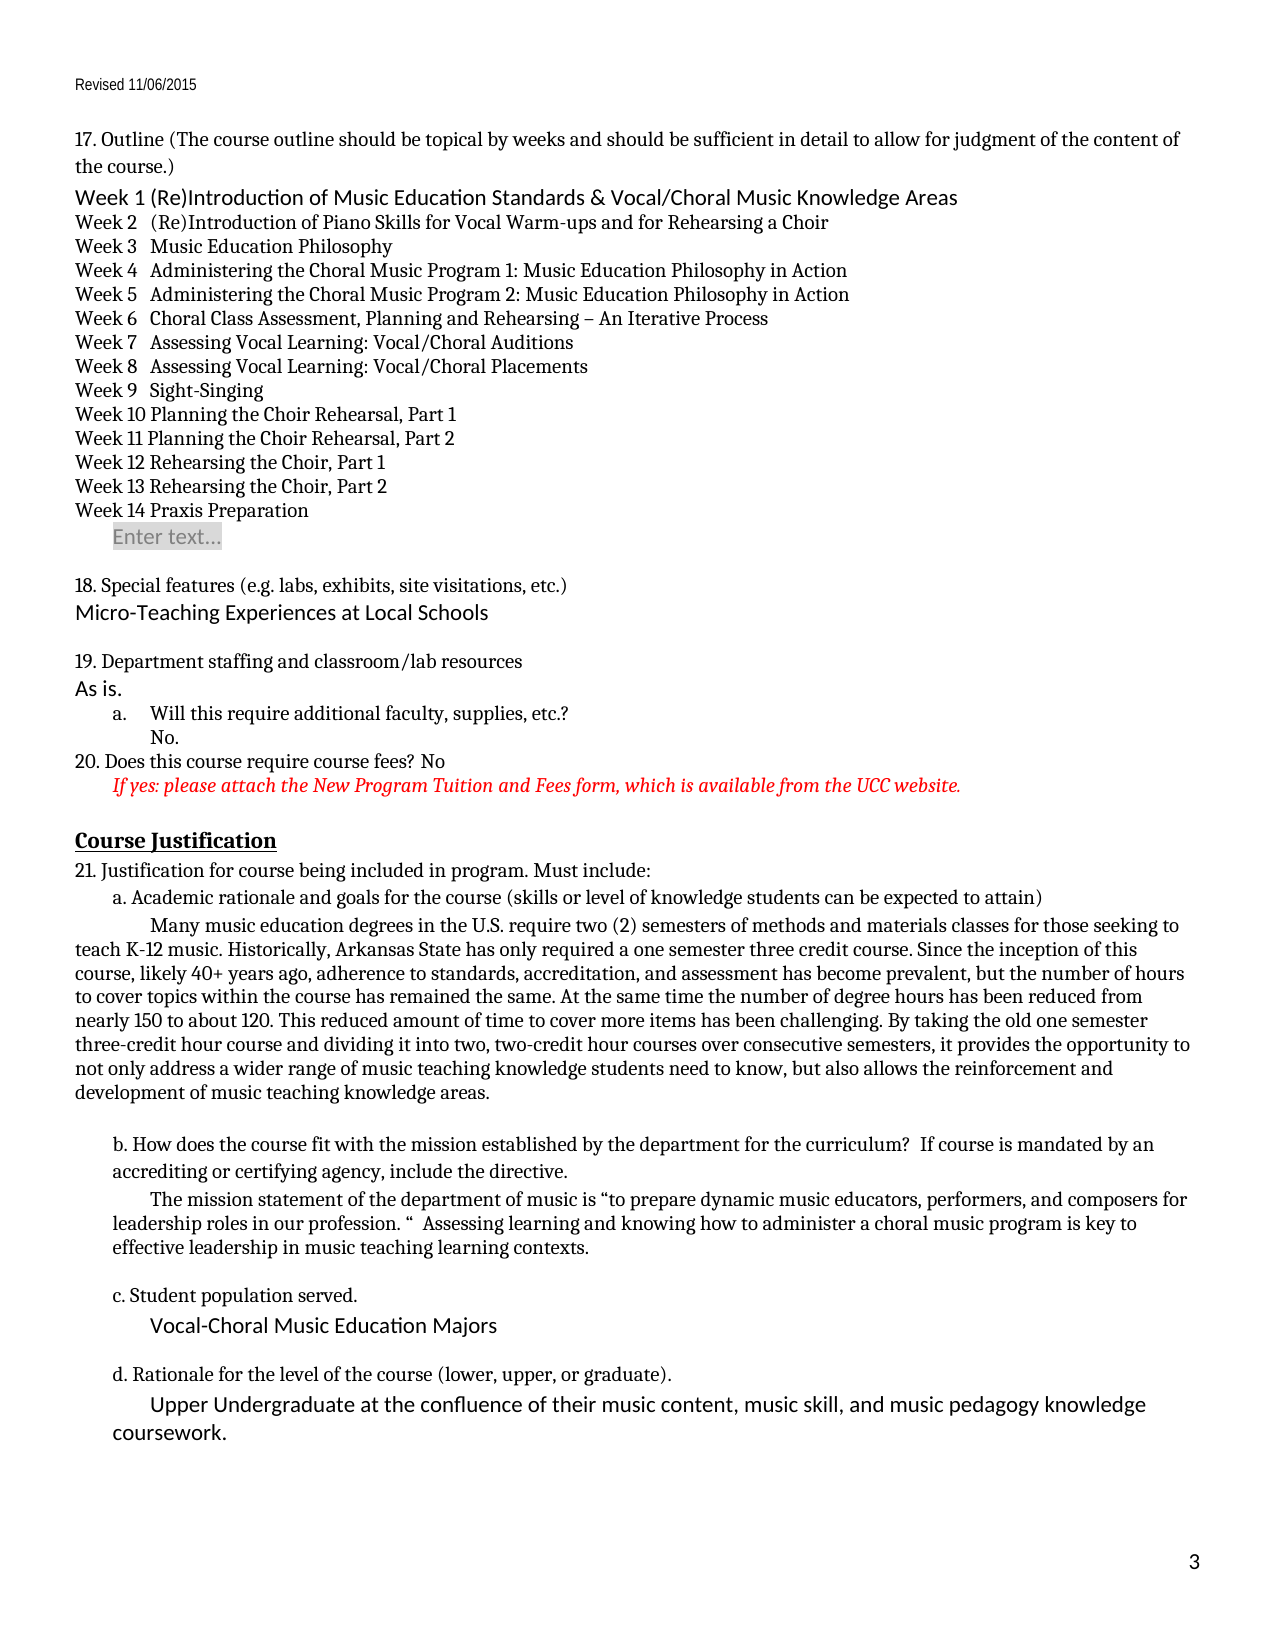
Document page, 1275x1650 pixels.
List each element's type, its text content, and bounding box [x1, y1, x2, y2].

text 20. Does this course require course fees? [75, 750, 1200, 774]
text 17. Outline (The course outline should be topical by weeks and should be sufficient in detail to allow for judgment of the content of the course.) [75, 128, 1200, 179]
text The mission statement of the department of music is “to prepare dynamic music educators, performers, and composers for leadership roles in our profession. “ Assessing learning and knowing how to administer a choral music program is key to effective leadership in music teaching learning contexts. [112, 1187, 1200, 1259]
text d. Rationale for the level of the course (lower, upper, or graduate). [112, 1363, 1200, 1387]
text a. Academic rationale and goals for the course (skills or level of knowledge students can be expected to attain) [75, 886, 1200, 910]
list Will this require additional faculty, supplies, etc.? [112, 702, 1200, 726]
text 19. Department staffing and classroom/lab resources [75, 650, 1200, 674]
text 18. Special features (e.g. labs, exhibits, site visitations, etc.) [75, 574, 1200, 598]
text If yes: please attach the New Program Tuition and Fees form, which is available from the UCC website. [75, 774, 1200, 798]
text b. How does the course fit with the mission established by the department for the curriculum? If course is mandated by an accrediting or certifying agency, include the directive. [112, 1132, 1200, 1184]
text Course Justification [75, 828, 1200, 854]
text 21. Justification for course being included in program. Must include: [75, 858, 1200, 882]
text c. Student population served. [112, 1283, 1200, 1307]
